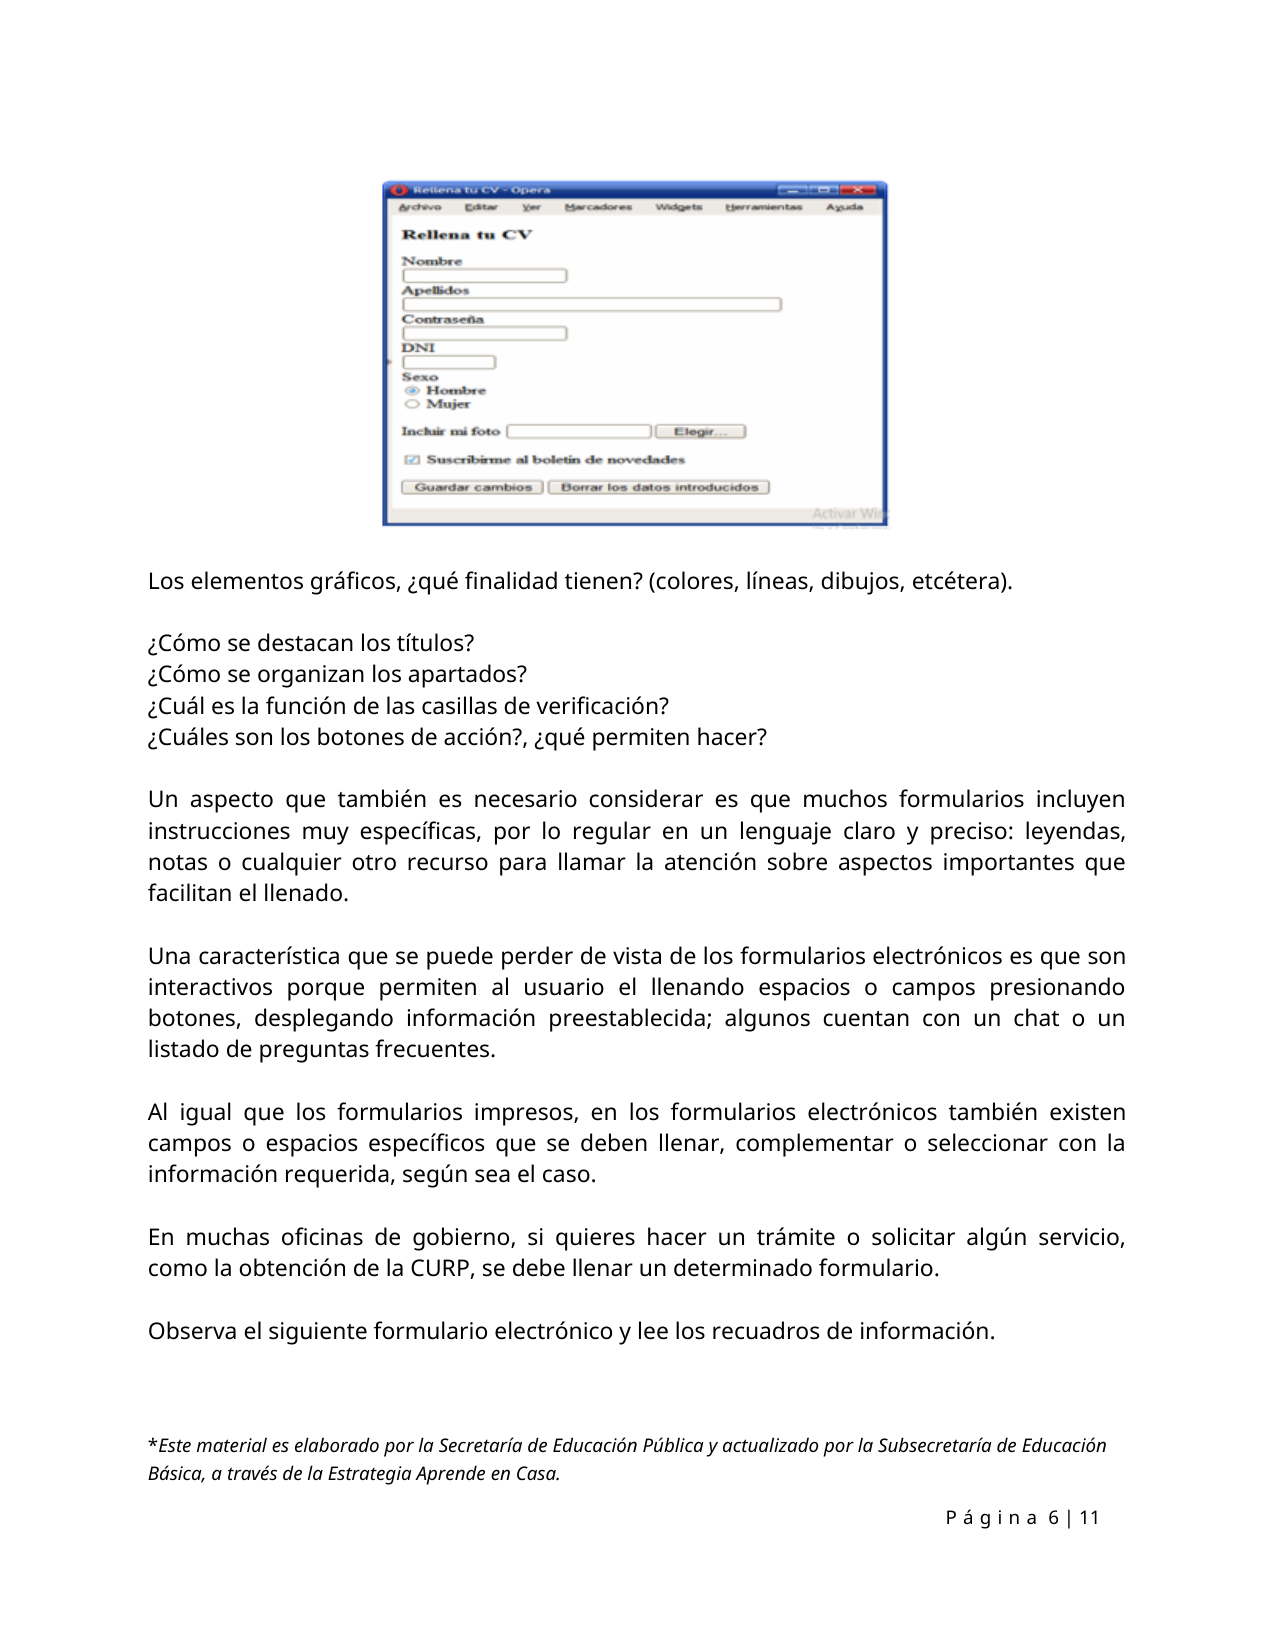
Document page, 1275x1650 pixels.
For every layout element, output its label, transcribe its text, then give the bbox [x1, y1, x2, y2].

text Al igual que los formularios impresos, en los formularios electrónicos también existen campos o espacios específicos que se deben llenar, complementar o seleccionar con la información requerida, según sea el caso. [148, 1096, 1127, 1190]
text En muchas oficinas de gobierno, si quieres hacer un trámite o solicitar algún servicio, como la obtención de la CURP, se debe llenar un determinado formulario. [148, 1221, 1127, 1283]
text ¿Cuál es la función de las casillas de verificación? [148, 690, 1127, 721]
text Los elementos gráficos, ¿qué finalidad tienen? (colores, líneas, dibujos, etcétera). [148, 565, 1127, 596]
text Una característica que se puede perder de vista de los formularios electrónicos es que son interactivos porque permiten al usuario el llenando espacios o campos presionando botones, desplegando información preestablecida; algunos cuentan con un chat o un listado de preguntas frecuentes. [148, 940, 1127, 1065]
picture [378, 177, 897, 534]
text ¿Cómo se destacan los títulos? [148, 627, 1127, 658]
text Observa el siguiente formulario electrónico y lee los recuadros de información. [148, 1315, 1127, 1346]
text Un aspecto que también es necesario considerar es que muchos formularios incluyen instrucciones muy específicas, por lo regular en un lenguaje claro y preciso: leyendas, notas o cualquier otro recurso para llamar la atención sobre aspectos importantes que facilitan el llenado. [148, 783, 1127, 908]
text ¿Cómo se organizan los apartados? [148, 658, 1127, 690]
text ¿Cuáles son los botones de acción?, ¿qué permiten hacer? [148, 721, 1127, 752]
